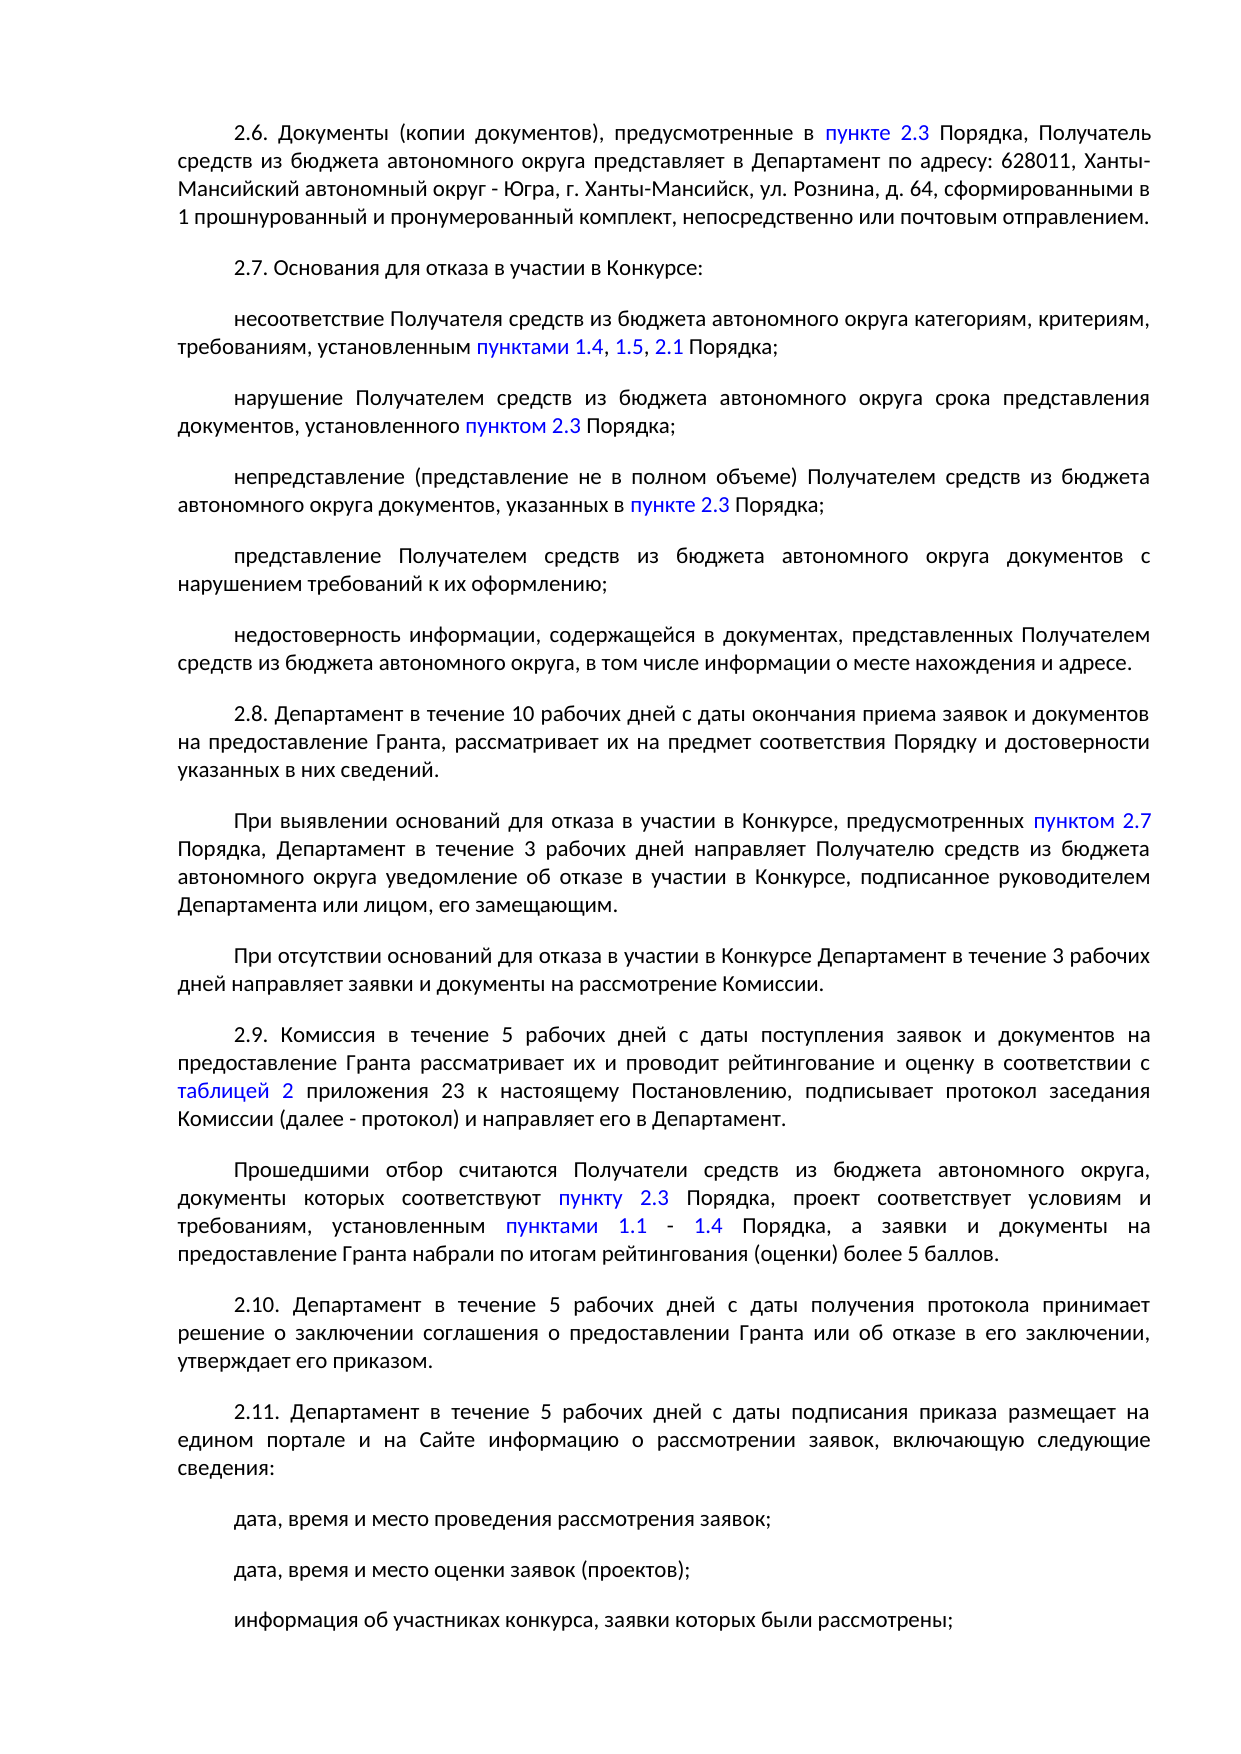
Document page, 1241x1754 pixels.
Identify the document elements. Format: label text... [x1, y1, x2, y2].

text дата, время и место проведения рассмотрения заявок; [177, 1504, 1152, 1532]
text нарушение Получателем средств из бюджета автономного округа срока представления документов, установленного пунктом 2.3 Порядка; [177, 383, 1152, 439]
text 2.8. Департамент в течение 10 рабочих дней с даты окончания приема заявок и документов на предоставление Гранта, рассматривает их на предмет соответствия Порядку и достоверности указанных в них сведений. [177, 699, 1152, 783]
text При отсутствии оснований для отказа в участии в Конкурсе Департамент в течение 3 рабочих дней направляет заявки и документы на рассмотрение Комиссии. [177, 941, 1152, 997]
text 2.9. Комиссия в течение 5 рабочих дней с даты поступления заявок и документов на предоставление Гранта рассматривает их и проводит рейтингование и оценку в соответствии с таблицей 2 приложения 23 к настоящему Постановлению, подписывает протокол заседания Комиссии (далее - протокол) и направляет его в Департамент. [177, 1020, 1152, 1132]
text представление Получателем средств из бюджета автономного округа документов с нарушением требований к их оформлению; [177, 541, 1152, 597]
text При выявлении оснований для отказа в участии в Конкурсе, предусмотренных пунктом 2.7 Порядка, Департамент в течение 3 рабочих дней направляет Получателю средств из бюджета автономного округа уведомление об отказе в участии в Конкурсе, подписанное руководителем Департамента или лицом, его замещающим. [177, 806, 1152, 918]
text недостоверность информации, содержащейся в документах, представленных Получателем средств из бюджета автономного округа, в том числе информации о месте нахождения и адресе. [177, 620, 1152, 676]
text 2.7. Основания для отказа в участии в Конкурсе: [177, 253, 1152, 281]
text дата, время и место оценки заявок (проектов); [177, 1555, 1152, 1583]
text 2.10. Департамент в течение 5 рабочих дней с даты получения протокола принимает решение о заключении соглашения о предоставлении Гранта или об отказе в его заключении, утверждает его приказом. [177, 1290, 1152, 1374]
text информация об участниках конкурса, заявки которых были рассмотрены; [177, 1606, 1152, 1634]
text несоответствие Получателя средств из бюджета автономного округа категориям, критериям, требованиям, установленным пунктами 1.4, 1.5, 2.1 Порядка; [177, 304, 1152, 360]
text Прошедшими отбор считаются Получатели средств из бюджета автономного округа, документы которых соответствуют пункту 2.3 Порядка, проект соответствует условиям и требованиям, установленным пунктами 1.1 - 1.4 Порядка, а заявки и документы на предоставление Гранта набрали по итогам рейтингования (оценки) более 5 баллов. [177, 1155, 1152, 1267]
text 2.6. Документы (копии документов), предусмотренные в пункте 2.3 Порядка, Получатель средств из бюджета автономного округа представляет в Департамент по адресу: 628011, Ханты-Мансийский автономный округ - Югра, г. Ханты-Мансийск, ул. Рознина, д. 64, сформированными в 1 прошнурованный и пронумерованный комплект, непосредственно или почтовым отправлением. [177, 118, 1152, 230]
text 2.11. Департамент в течение 5 рабочих дней с даты подписания приказа размещает на едином портале и на Сайте информацию о рассмотрении заявок, включающую следующие сведения: [177, 1397, 1152, 1481]
text непредставление (представление не в полном объеме) Получателем средств из бюджета автономного округа документов, указанных в пункте 2.3 Порядка; [177, 462, 1152, 518]
